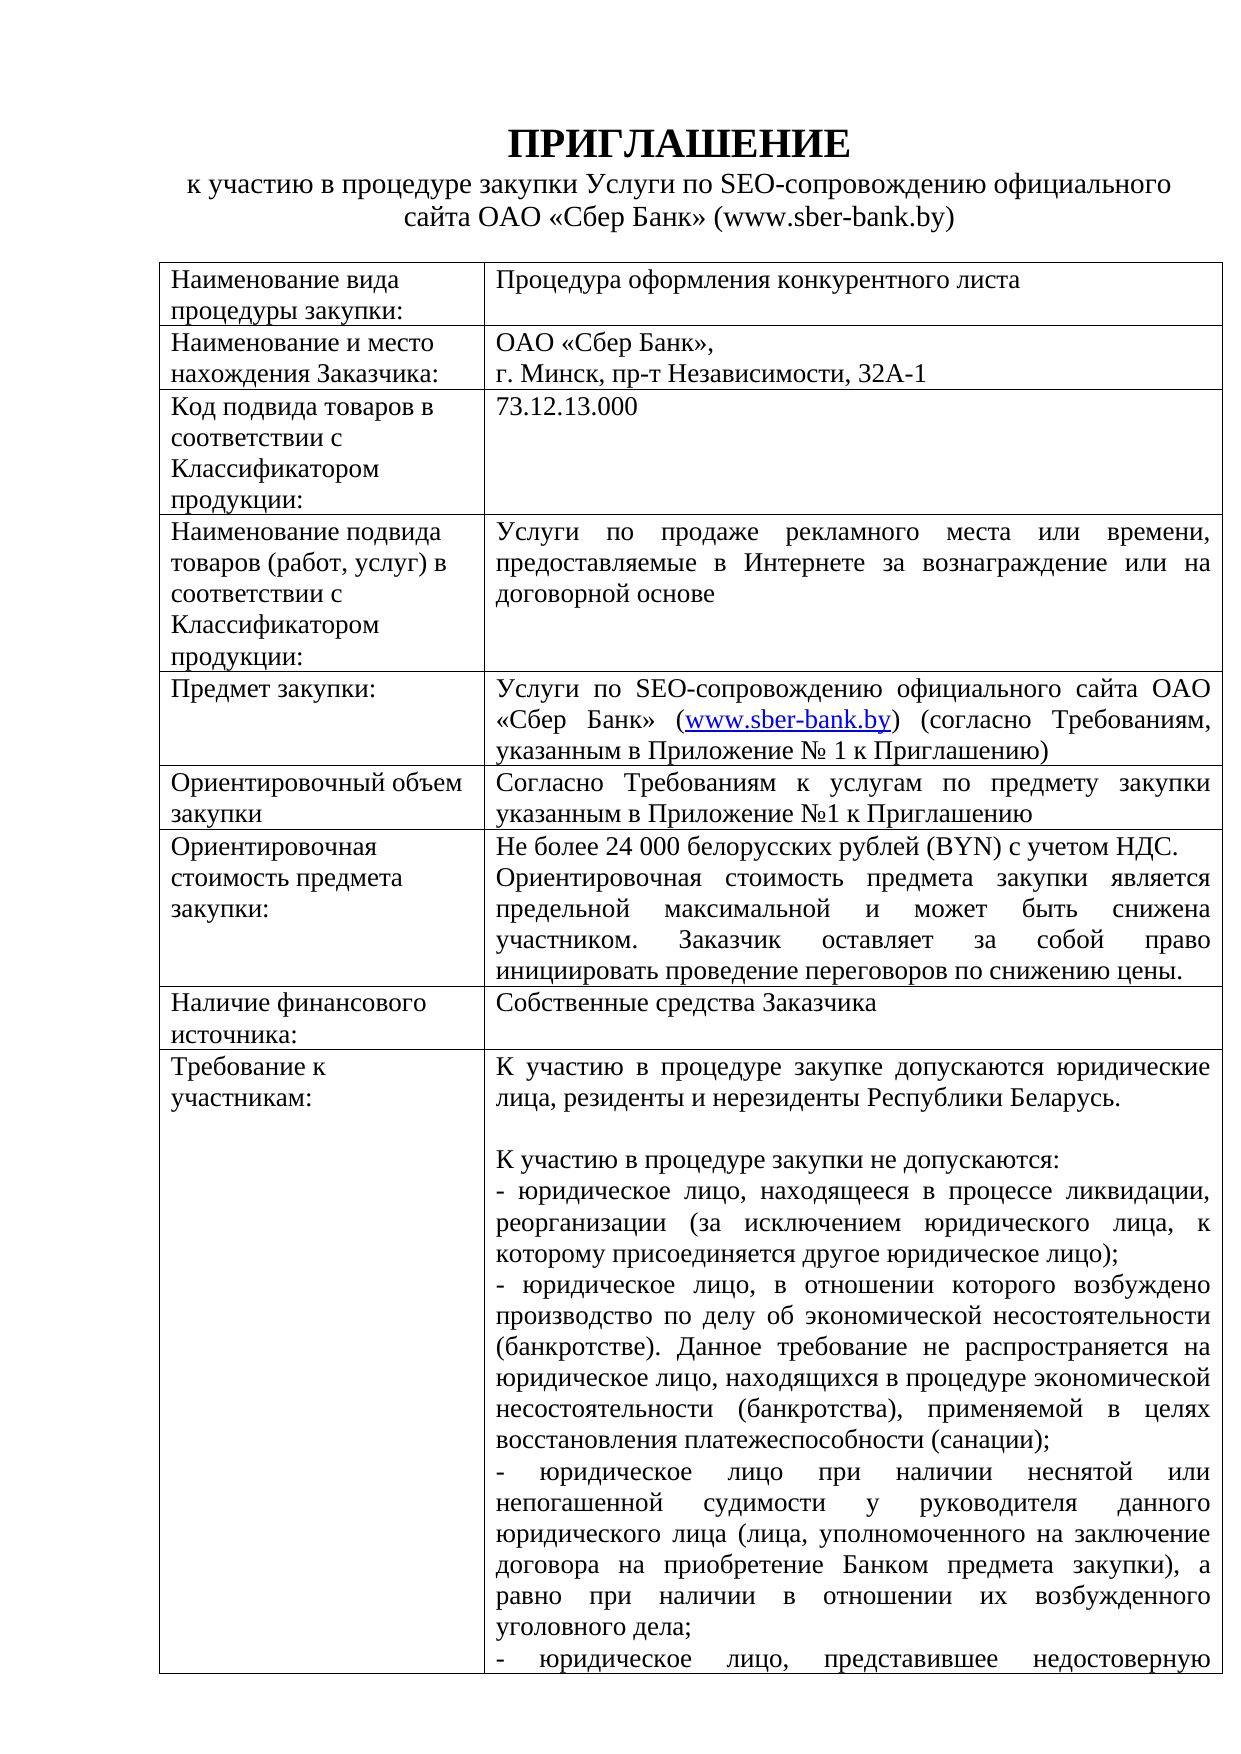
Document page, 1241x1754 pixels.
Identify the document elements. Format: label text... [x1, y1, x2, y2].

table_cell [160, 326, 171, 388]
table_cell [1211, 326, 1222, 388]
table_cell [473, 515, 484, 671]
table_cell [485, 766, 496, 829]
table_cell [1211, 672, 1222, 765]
table_cell Ориентировочная стоимость предмета закупки: [160, 830, 484, 986]
table_cell Предмет закупки: [160, 672, 484, 765]
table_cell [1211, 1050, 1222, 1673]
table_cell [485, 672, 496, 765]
text к участию в процедуре закупки Услуги по SEO-сопровождению официального сайта ОАО «Сбер Банк» (www.sber-bank.by) [177, 166, 1181, 233]
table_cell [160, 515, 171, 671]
text ПРИГЛАШЕНИЕ [177, 118, 1181, 166]
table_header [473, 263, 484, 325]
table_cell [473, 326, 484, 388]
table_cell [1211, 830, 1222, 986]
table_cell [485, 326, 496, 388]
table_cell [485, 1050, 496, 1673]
table_cell Собственные средства Заказчика [485, 987, 1222, 1049]
table_cell 73.12.13.000 [485, 390, 1222, 514]
table_cell Услуги по продаже рекламного места или времени, предоставляемые в Интернете за вознаграждение или на договорной основе [485, 515, 1222, 671]
table_header Процедура оформления конкурентного листа [485, 263, 1222, 325]
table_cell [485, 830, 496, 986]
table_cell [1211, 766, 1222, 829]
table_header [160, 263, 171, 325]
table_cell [160, 1050, 484, 1673]
